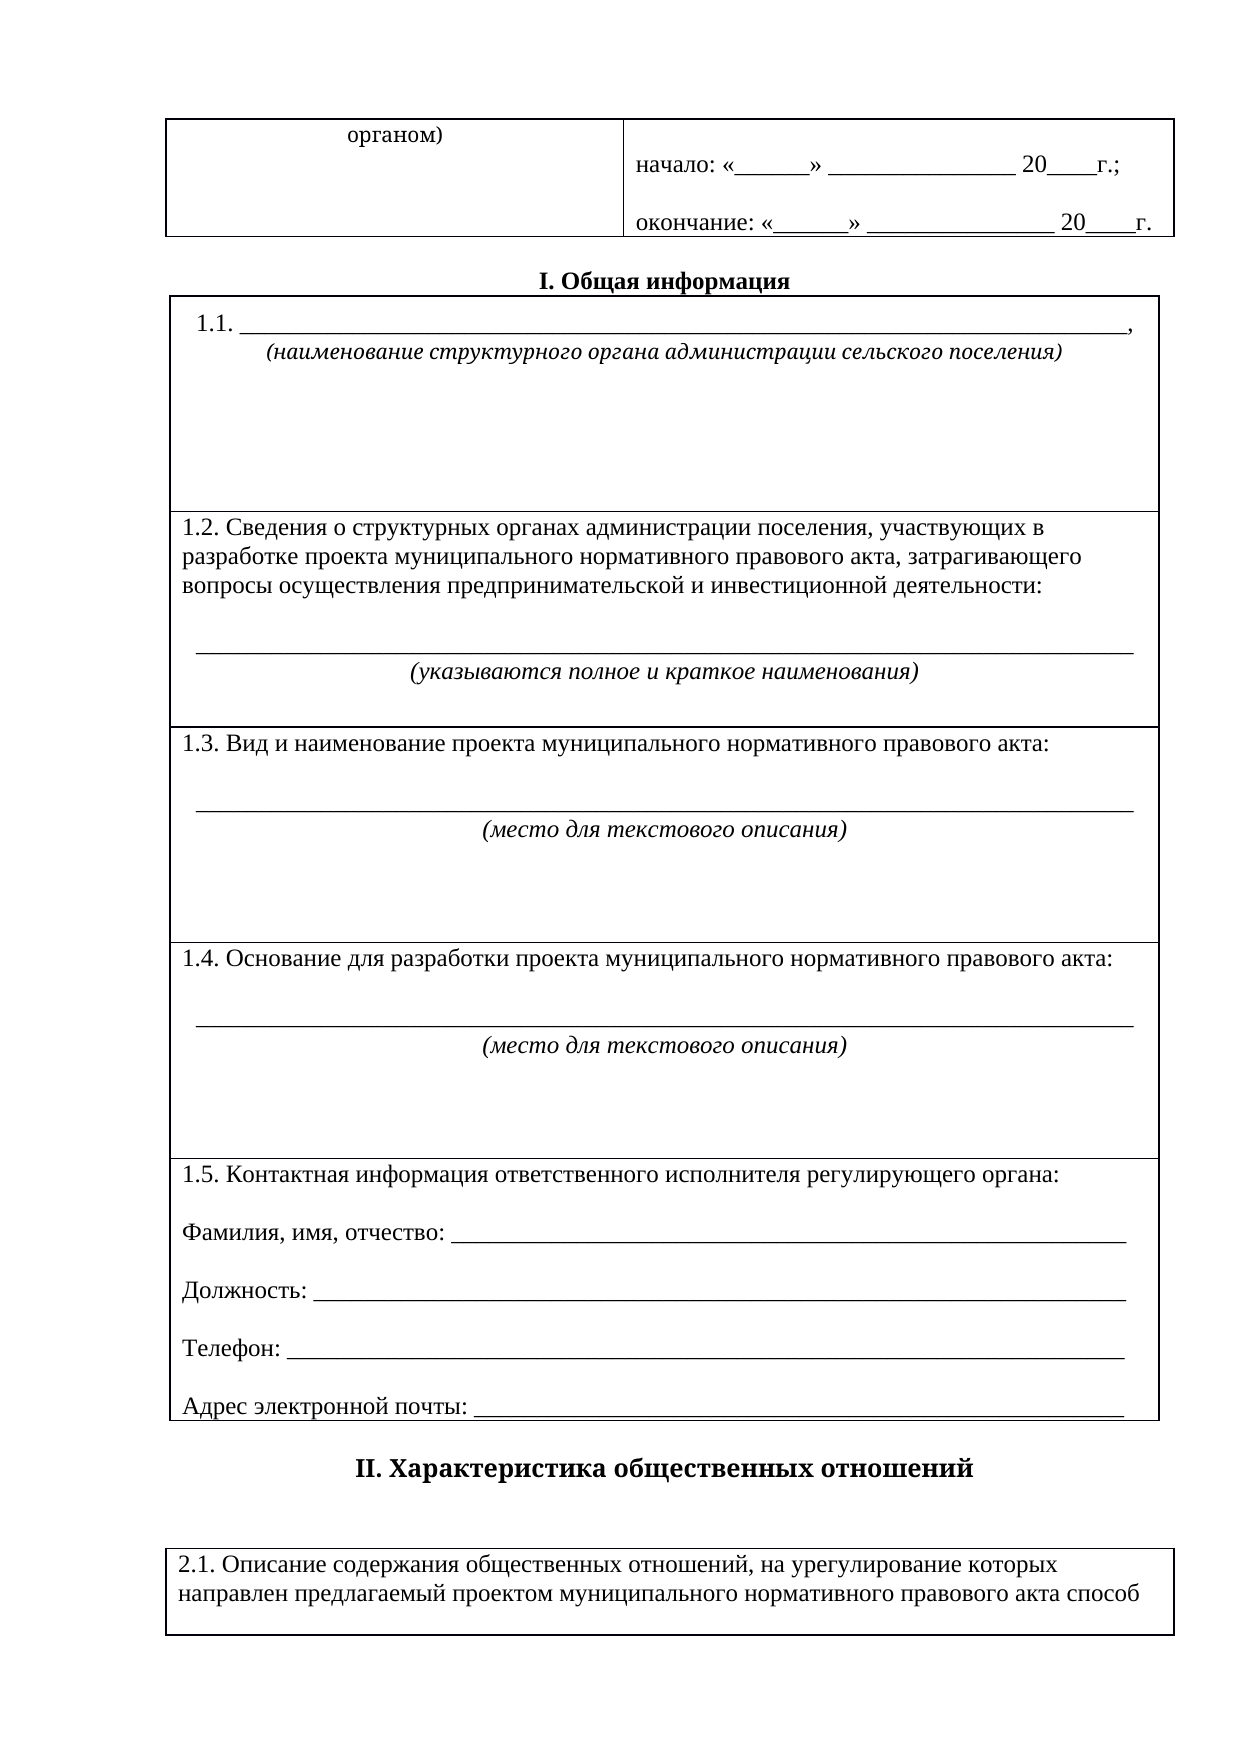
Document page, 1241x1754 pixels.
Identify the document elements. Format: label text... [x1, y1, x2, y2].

text II. Характеристика общественных отношений [177, 1450, 1152, 1484]
table_cell 1.3. Вид и наименование проекта муниципального нормативного правового акта: ___________________________________________________________________________ (место для текстового описания) [171, 728, 1158, 942]
table_cell 1.5. Контактная информация ответственного исполнителя регулирующего органа: Фамилия, имя, отчество: ______________________________________________________ Должность: _________________________________________________________________ Телефон: ___________________________________________________________________ Адрес электронной почты: ____________________________________________________ [171, 1159, 1158, 1419]
text I. Общая информация [177, 266, 1152, 295]
table_cell 1.4. Основание для разработки проекта муниципального нормативного правового акта: ___________________________________________________________________________ (место для текстового описания) [171, 943, 1158, 1157]
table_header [167, 120, 623, 236]
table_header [624, 120, 1173, 236]
table_cell 1.2. Сведения о структурных органах администрации поселения, участвующих в разработке проекта муниципального нормативного правового акта, затрагивающего вопросы осуществления предпринимательской и инвестиционной деятельности: ___________________________________________________________________________ (указываются полное и краткое наименования) [171, 512, 1158, 726]
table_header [167, 1549, 1173, 1634]
table_header 1.1. _______________________________________________________________________, (наименование структурного органа администрации сельского поселения) [171, 297, 1158, 511]
